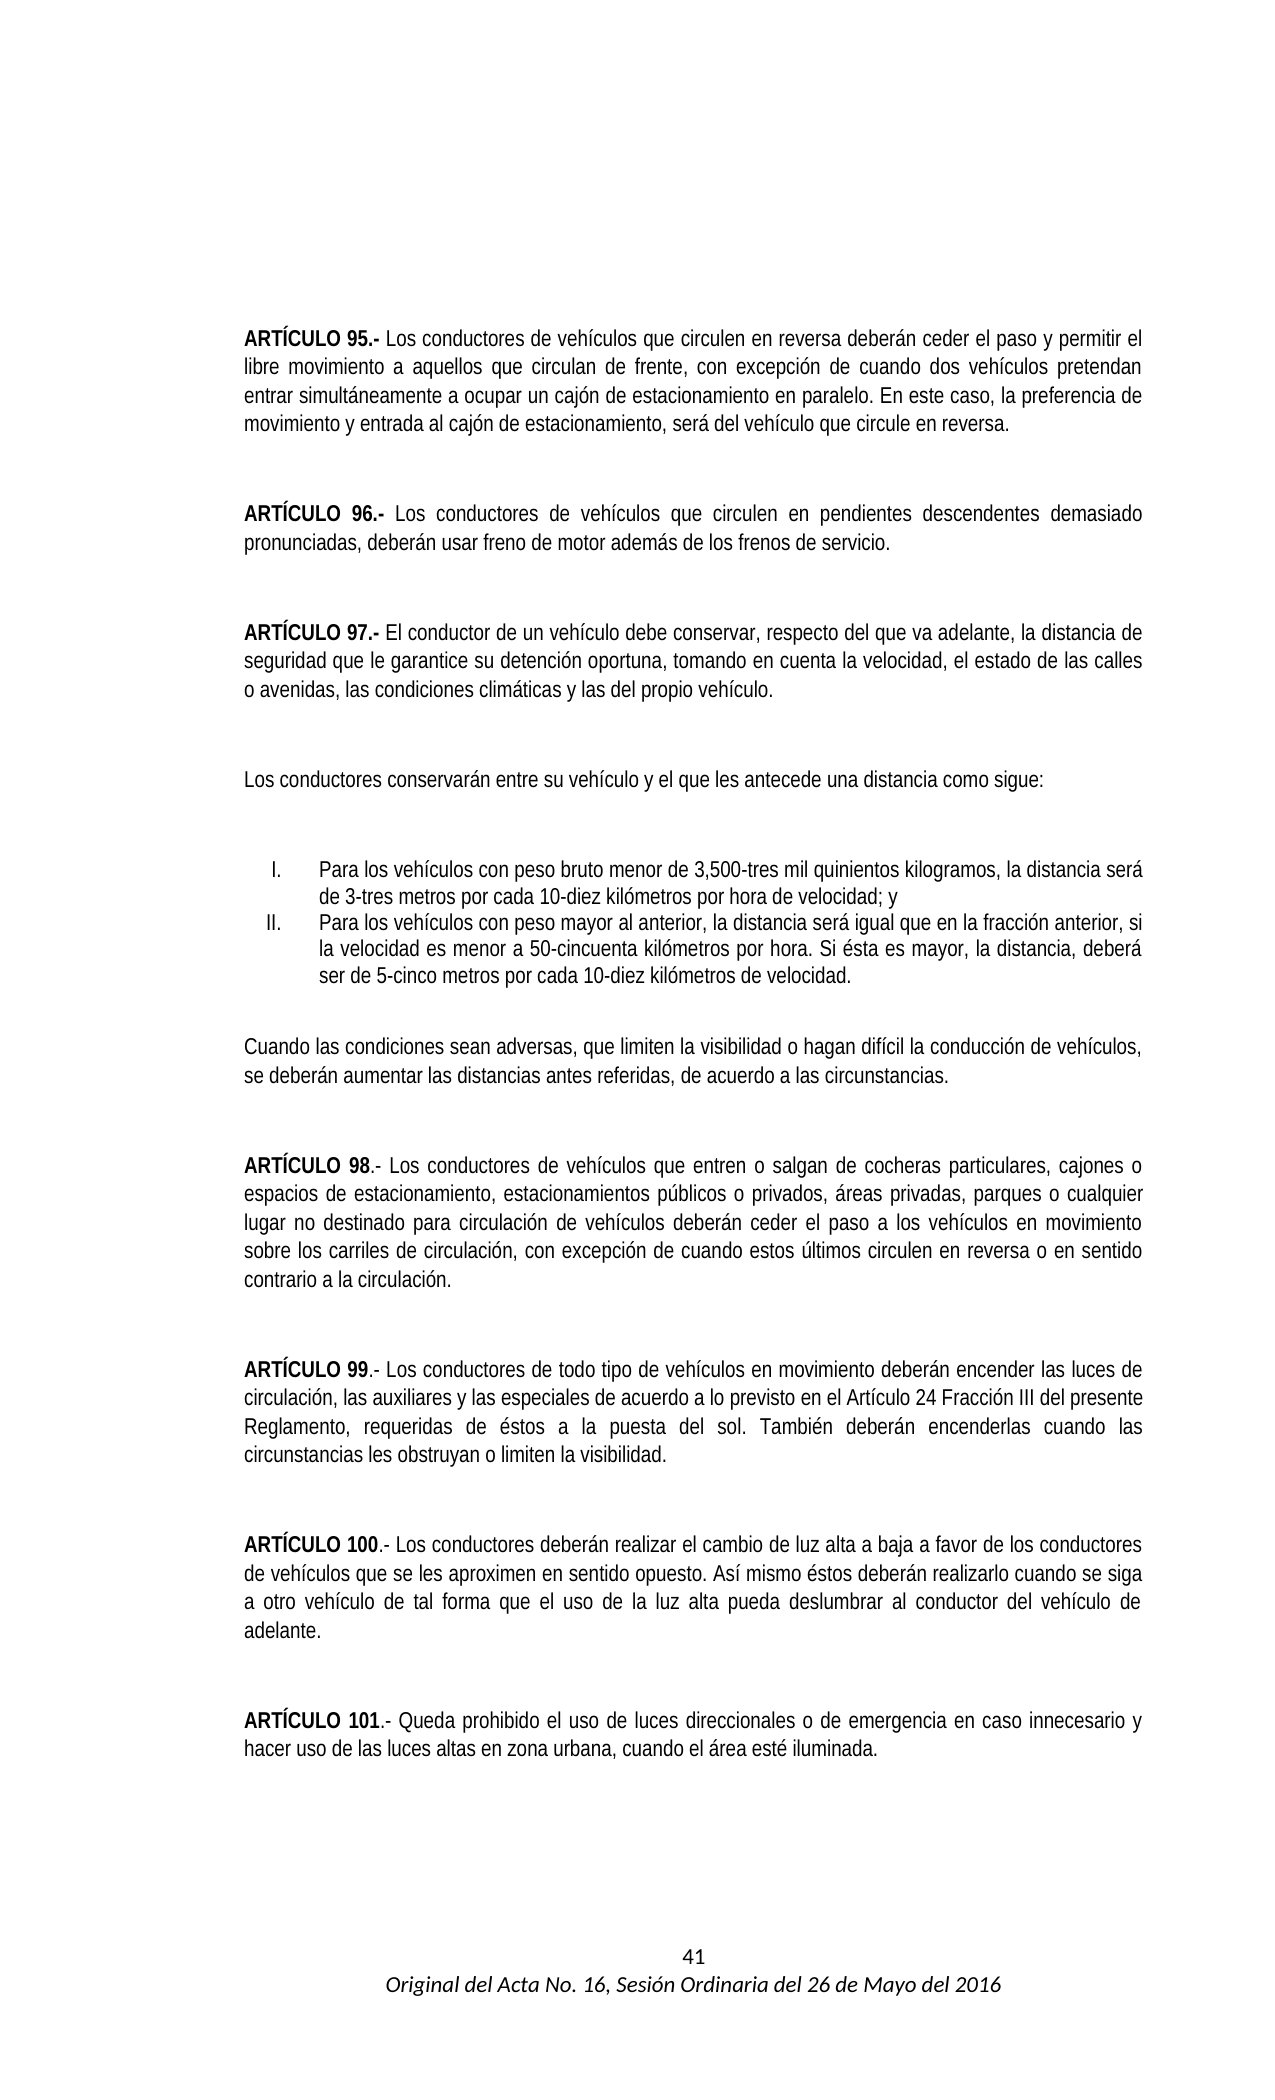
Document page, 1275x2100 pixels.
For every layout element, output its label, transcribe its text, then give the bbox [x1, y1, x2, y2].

text ARTÍCULO 100.- Los conductores deberán realizar el cambio de luz alta a baja a favor de los conductores de vehículos que se les aproximen en sentido opuesto. Así mismo éstos deberán realizarlo cuando se siga a otro vehículo de tal forma que el uso de la luz alta pueda deslumbrar al conductor del vehículo de adelante. [244, 1531, 1143, 1643]
text Los conductores conservarán entre su vehículo y el que les antecede una distancia como sigue: [244, 766, 1143, 792]
text ARTÍCULO 95.- Los conductores de vehículos que circulen en reversa deberán ceder el paso y permitir el libre movimiento a aquellos que circulan de frente, con excepción de cuando dos vehículos pretendan entrar simultáneamente a ocupar un cajón de estacionamiento en paralelo. En este caso, la preferencia de movimiento y entrada al cajón de estacionamiento, será del vehículo que circule en reversa. [244, 325, 1143, 437]
text Cuando las condiciones sean adversas, que limiten la visibilidad o hagan difícil la conducción de vehículos, se deberán aumentar las distancias antes referidas, de acuerdo a las circunstancias. [244, 1033, 1143, 1088]
text ARTÍCULO 96.- Los conductores de vehículos que circulen en pendientes descendentes demasiado pronunciadas, deberán usar freno de motor además de los frenos de servicio. [244, 500, 1143, 555]
text ARTÍCULO 101.- Queda prohibido el uso de luces direccionales o de emergencia en caso innecesario y hacer uso de las luces altas en zona urbana, cuando el área esté iluminada. [244, 1707, 1143, 1762]
list Para los vehículos con peso bruto menor de 3,500-tres mil quinientos kilogramos, la distancia será de 3-tres metros por cada 10-diez kilómetros por hora de velocidad; y [281, 856, 1143, 909]
text ARTÍCULO 99.- Los conductores de todo tipo de vehículos en movimiento deberán encender las luces de circulación, las auxiliares y las especiales de acuerdo a lo previsto en el Artículo 24 Fracción III del presente Reglamento, requeridas de éstos a la puesta del sol. También deberán encenderlas cuando las circunstancias les obstruyan o limiten la visibilidad. [244, 1356, 1143, 1467]
text ARTÍCULO 97.- El conductor de un vehículo debe conservar, respecto del que va adelante, la distancia de seguridad que le garantice su detención oportuna, tomando en cuenta la velocidad, el estado de las calles o avenidas, las condiciones climáticas y las del propio vehículo. [244, 619, 1143, 702]
text ARTÍCULO 98.- Los conductores de vehículos que entren o salgan de cocheras particulares, cajones o espacios de estacionamiento, estacionamientos públicos o privados, áreas privadas, parques o cualquier lugar no destinado para circulación de vehículos deberán ceder el paso a los vehículos en movimiento sobre los carriles de circulación, con excepción de cuando estos últimos circulen en reversa o en sentido contrario a la circulación. [244, 1152, 1143, 1292]
list Para los vehículos con peso mayor al anterior, la distancia será igual que en la fracción anterior, si la velocidad es menor a 50-cincuenta kilómetros por hora. Si ésta es mayor, la distancia, deberá ser de 5-cinco metros por cada 10-diez kilómetros de velocidad. [281, 909, 1143, 988]
